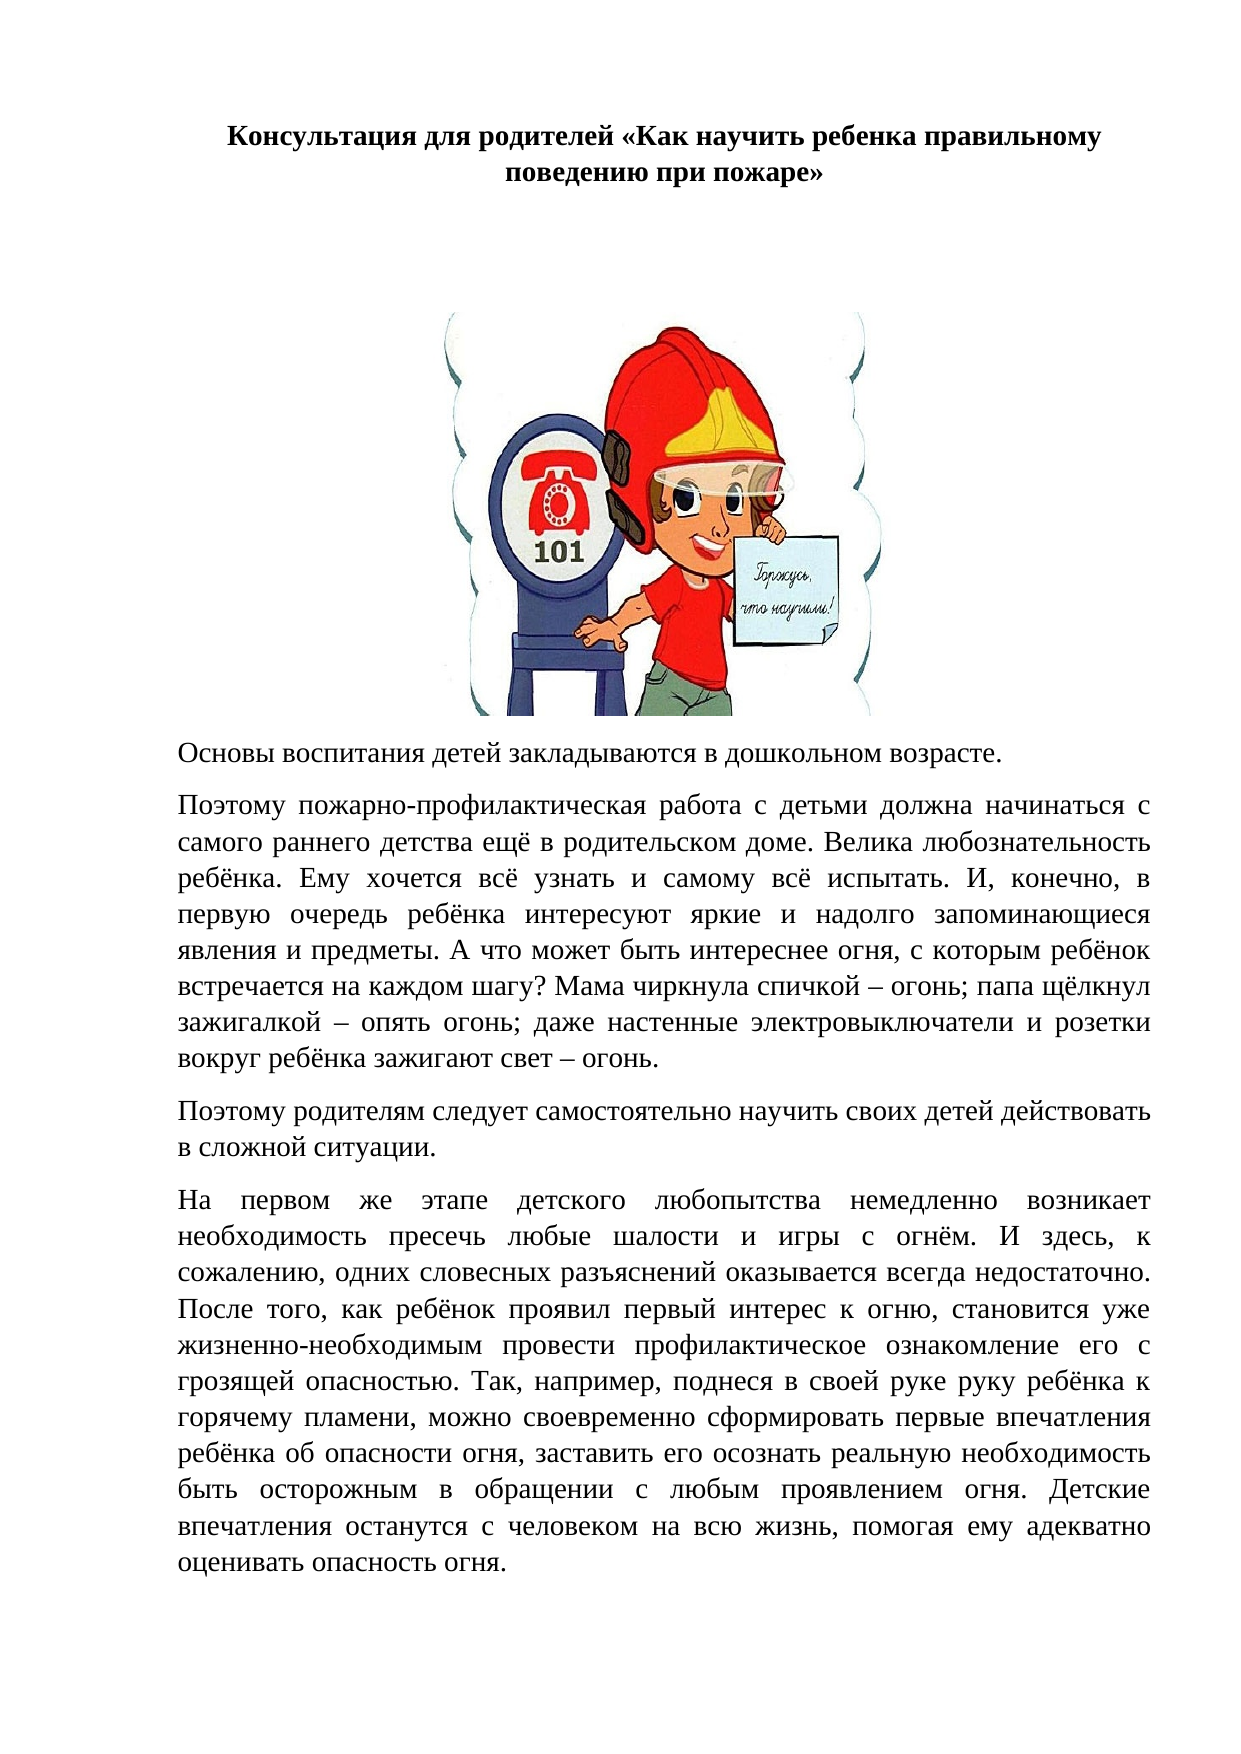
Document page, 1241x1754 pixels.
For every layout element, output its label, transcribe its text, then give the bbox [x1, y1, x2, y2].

text Поэтому пожарно-профилактическая работа с детьми должна начинаться с самого раннего детства ещё в родительском доме. Велика любознательность ребёнка. Ему хочется всё узнать и самому всё испытать. И, конечно, в первую очередь ребёнка интересуют яркие и надолго запоминающиеся явления и предметы. А что может быть интереснее огня, с которым ребёнок встречается на каждом шагу? Мама чиркнула спичкой – огонь; папа щёлкнул зажигалкой – опять огонь; даже настенные электровыключатели и розетки вокруг ребёнка зажигают свет – огонь. [177, 787, 1152, 1074]
text На первом же этапе детского любопытства немедленно возникает необходимость пресечь любые шалости и игры с огнём. И здесь, к сожалению, одних словесных разъяснений оказывается всегда недостаточно. После того, как ребёнок проявил первый интерес к огню, становится уже жизненно-необходимым провести профилактическое ознакомление его с грозящей опасностью. Так, например, поднеся в своей руке руку ребёнка к горячему пламени, можно своевременно сформировать первые впечатления ребёнка об опасности огня, заставить его осознать реальную необходимость быть осторожным в обращении с любым проявлением огня. Детские впечатления останутся с человеком на всю жизнь, помогая ему адекватно оценивать опасность огня. [177, 1182, 1152, 1577]
text Поэтому родителям следует самостоятельно научить своих детей действовать в сложной ситуации. [177, 1093, 1152, 1163]
text Основы воспитания детей закладываются в дошкольном возрасте. [177, 735, 1152, 768]
picture [433, 312, 896, 716]
text Консультация для родителей «Как научить ребенка правильному поведению при пожаре» [177, 118, 1152, 188]
